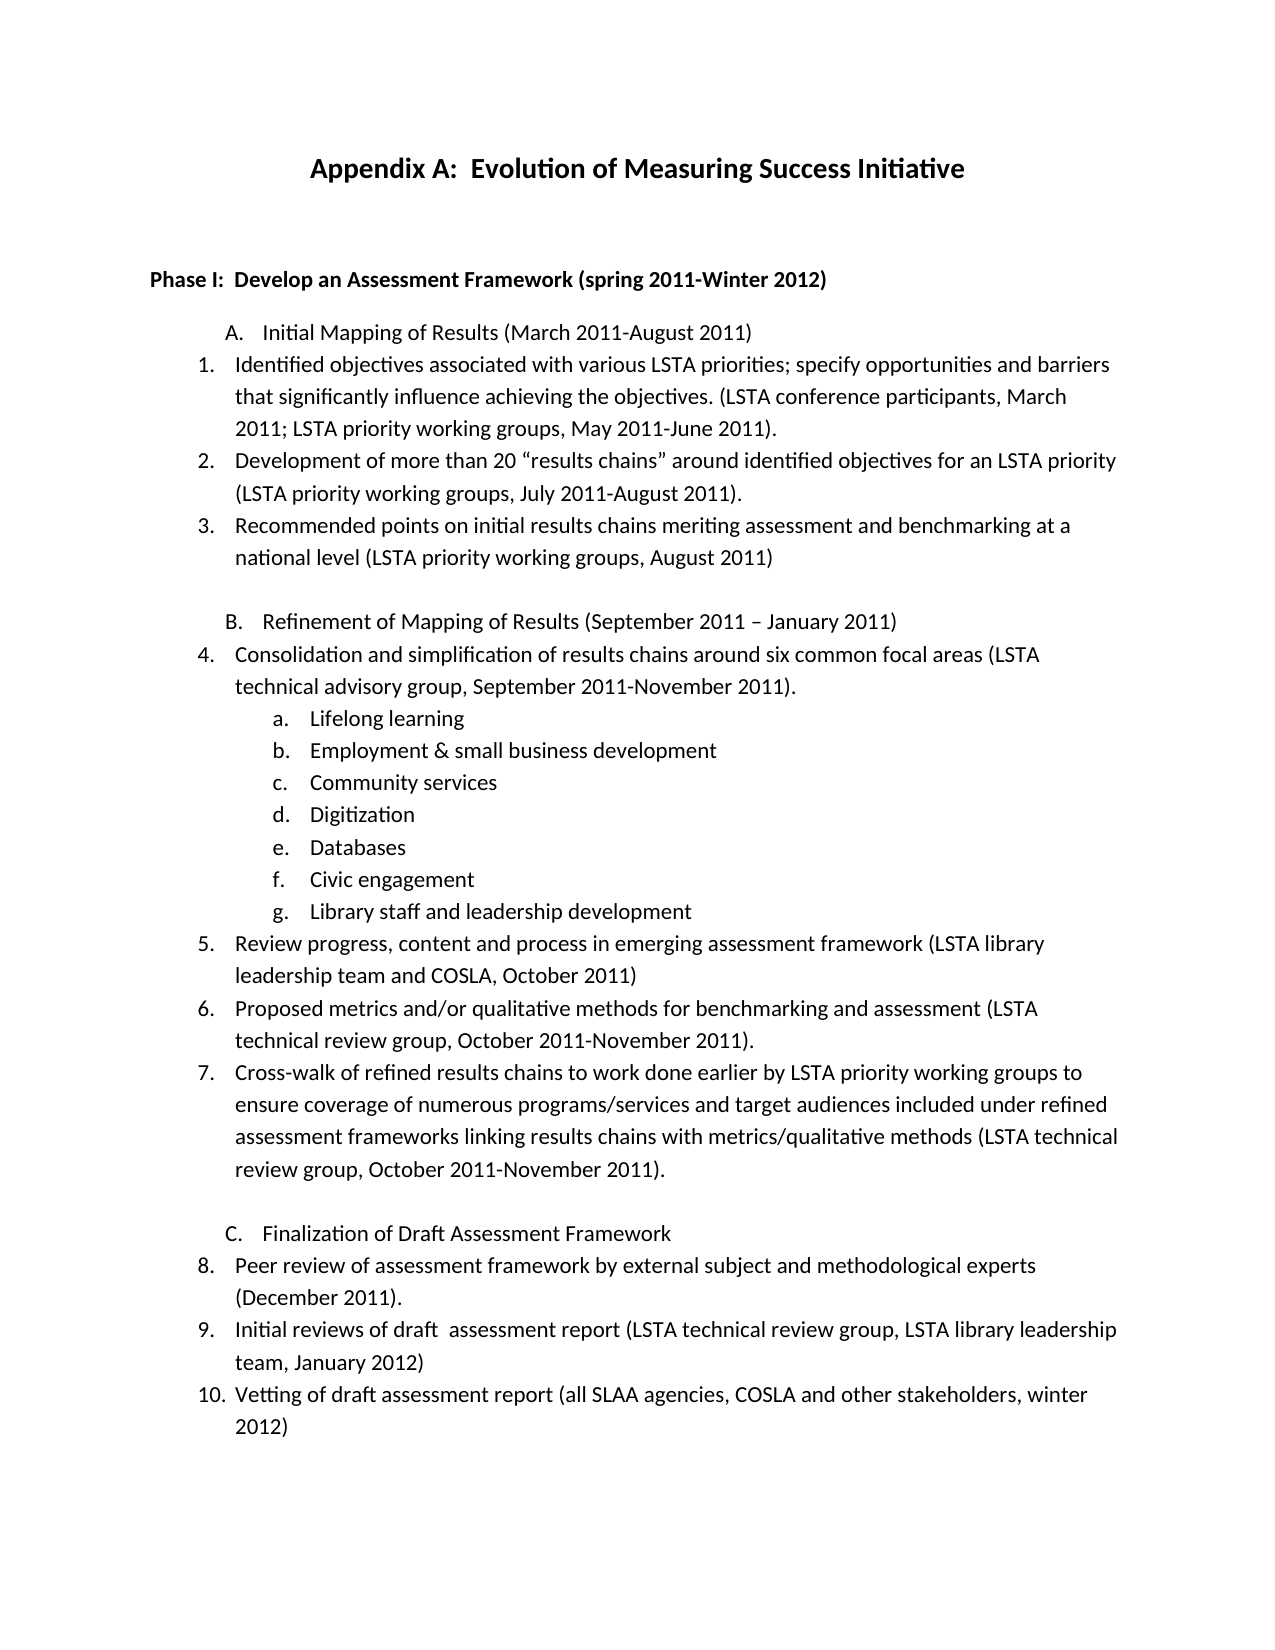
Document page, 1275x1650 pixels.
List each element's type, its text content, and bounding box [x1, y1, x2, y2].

list Civic engagement [272, 865, 1125, 893]
text Phase I: Develop an Assessment Framework (spring 2011-Winter 2012) [150, 265, 1125, 293]
list Recommended points on initial results chains meriting assessment and benchmarking at a national level (LSTA priority working groups, August 2011) [197, 511, 1125, 571]
text Appendix A: Evolution of Measuring Success Initiative [150, 150, 1125, 186]
list Library staff and leadership development [272, 897, 1125, 925]
list Proposed metrics and/or qualitative methods for benchmarking and assessment (LSTA technical review group, October 2011-November 2011). [197, 994, 1125, 1054]
list Cross-walk of refined results chains to work done earlier by LSTA priority working groups to ensure coverage of numerous programs/services and target audiences included under refined assessment frameworks linking results chains with metrics/qualitative methods (LSTA technical review group, October 2011-November 2011). [197, 1058, 1125, 1183]
list Lifelong learning [272, 704, 1125, 732]
list Refinement of Mapping of Results (September 2011 – January 2011) [225, 607, 1125, 636]
list Digitization [272, 801, 1125, 829]
list Identified objectives associated with various LSTA priorities; specify opportunities and barriers that significantly influence achieving the objectives. (LSTA conference participants, March 2011; LSTA priority working groups, May 2011-June 2011). [197, 350, 1125, 442]
list Review progress, content and process in emerging assessment framework (LSTA library leadership team and COSLA, October 2011) [197, 929, 1125, 989]
list Initial Mapping of Results (March 2011-August 2011) [225, 318, 1125, 346]
list Employment & small business development [272, 736, 1125, 764]
list Finalization of Draft Assessment Framework [225, 1219, 1125, 1247]
list Initial reviews of draft assessment report (LSTA technical review group, LSTA library leadership team, January 2012) [197, 1316, 1125, 1376]
list Databases [272, 833, 1125, 861]
list Vetting of draft assessment report (all SLAA agencies, COSLA and other stakeholders, winter 2012) [197, 1380, 1125, 1440]
list Consolidation and simplification of results chains around six common focal areas (LSTA technical advisory group, September 2011-November 2011). [197, 640, 1125, 700]
list Development of more than 20 “results chains” around identified objectives for an LSTA priority (LSTA priority working groups, July 2011-August 2011). [197, 447, 1125, 507]
list Peer review of assessment framework by external subject and methodological experts (December 2011). [197, 1251, 1125, 1311]
list Community services [272, 768, 1125, 796]
